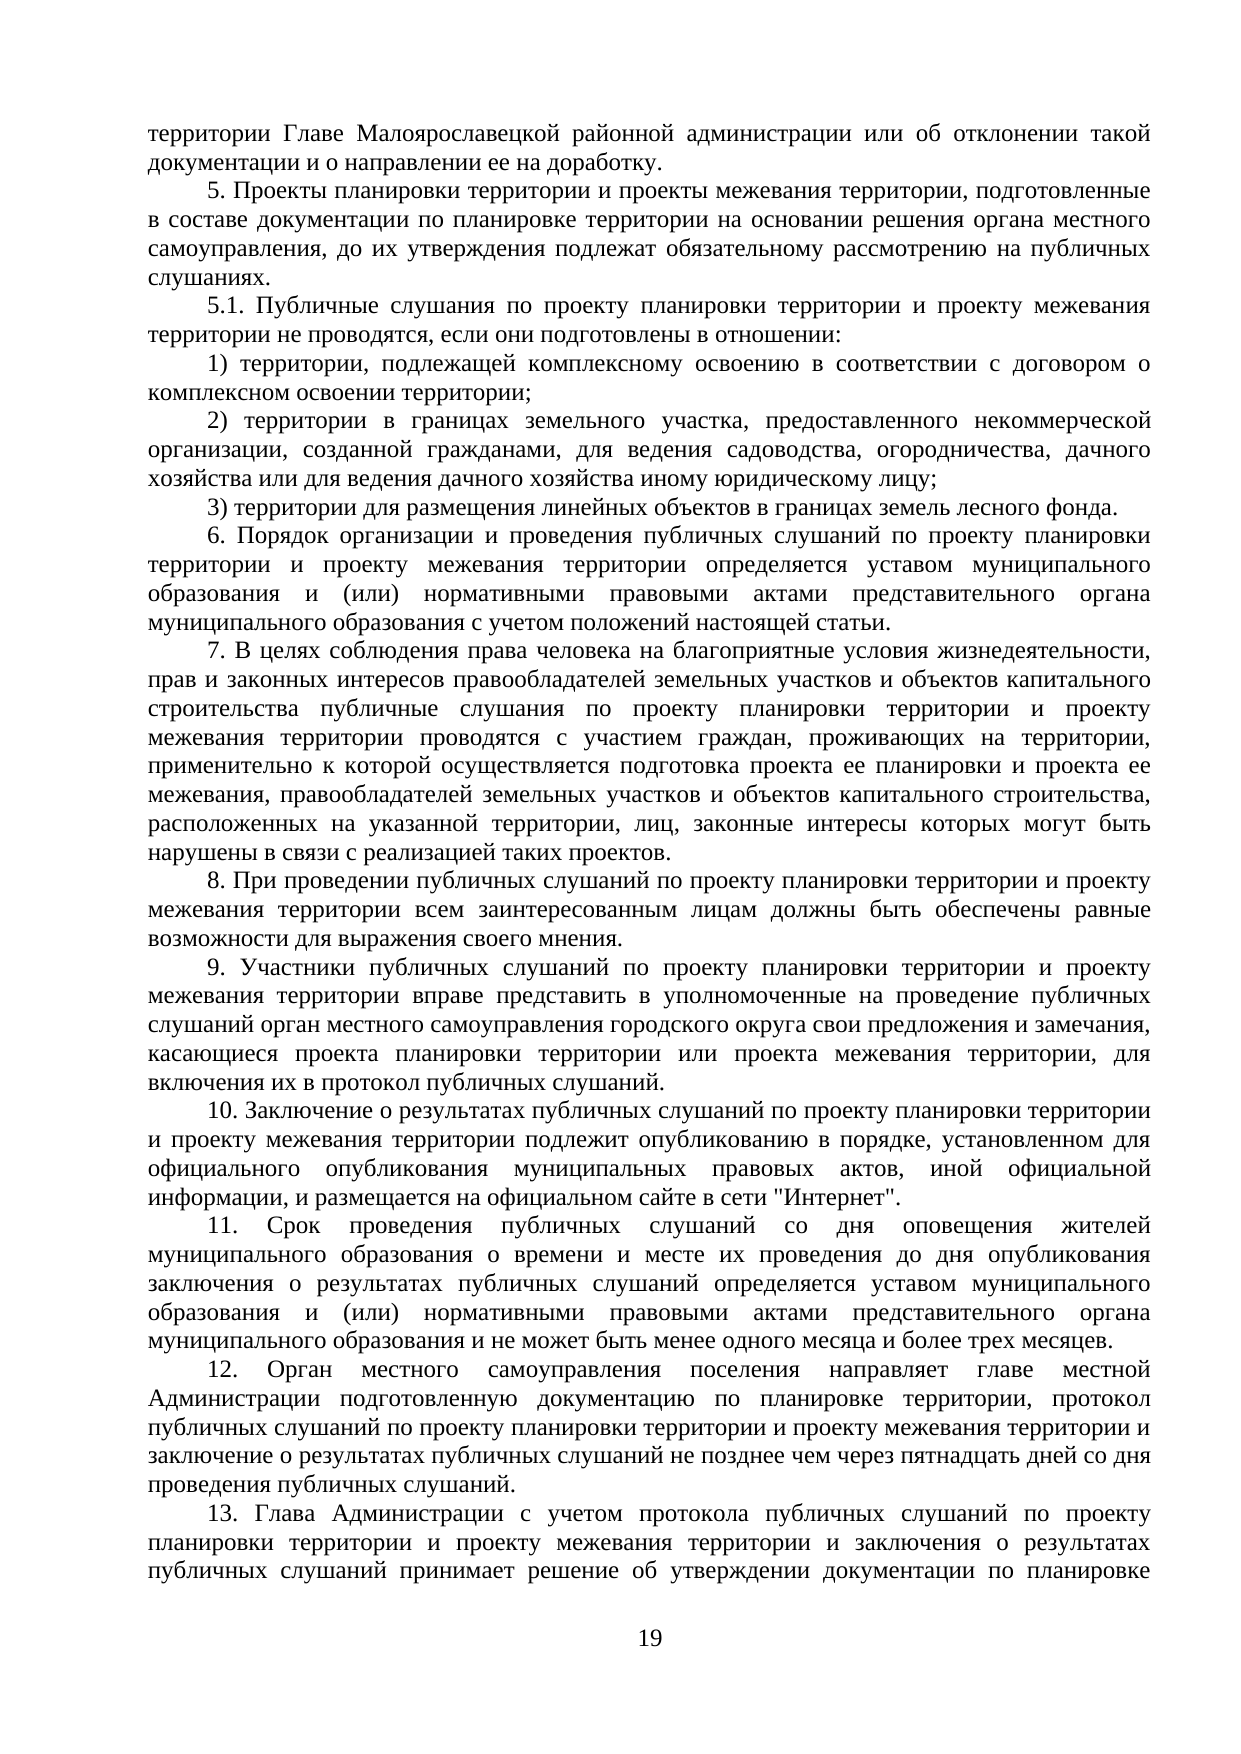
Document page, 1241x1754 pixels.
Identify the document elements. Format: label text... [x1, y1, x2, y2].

text 9. Участники публичных слушаний по проекту планировки территории и проекту межевания территории вправе представить в уполномоченные на проведение публичных слушаний орган местного самоуправления городского округа свои предложения и замечания, касающиеся проекта планировки территории или проекта межевания территории, для включения их в протокол публичных слушаний. [148, 952, 1152, 1096]
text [148, 1498, 1152, 1584]
text 7. В целях соблюдения права человека на благоприятные условия жизнедеятельности, прав и законных интересов правообладателей земельных участков и объектов капитального строительства публичные слушания по проекту планировки территории и проекту межевания территории проводятся с участием граждан, проживающих на территории, применительно к которой осуществляется подготовка проекта ее планировки и проекта ее межевания, правообладателей земельных участков и объектов капитального строительства, расположенных на указанной территории, лиц, законные интересы которых могут быть нарушены в связи с реализацией таких проектов. [148, 636, 1152, 866]
text 6. Порядок организации и проведения публичных слушаний по проекту планировки территории и проекту межевания территории определяется уставом муниципального образования и (или) нормативными правовыми актами представительного органа муниципального образования с учетом положений настоящей статьи. [148, 521, 1152, 636]
text 1) территории, подлежащей комплексному освоению в соответствии с договором о комплексном освоении территории; [148, 348, 1152, 406]
text 5.1. Публичные слушания по проекту планировки территории и проекту межевания территории не проводятся, если они подготовлены в отношении: [148, 291, 1152, 348]
text 12. Орган местного самоуправления поселения направляет главе местной Администрации подготовленную документацию по планировке территории, протокол публичных слушаний по проекту планировки территории и проекту межевания территории и заключение о результатах публичных слушаний не позднее чем через пятнадцать дней со дня проведения публичных слушаний. [148, 1354, 1152, 1498]
text 11. Срок проведения публичных слушаний со дня оповещения жителей муниципального образования о времени и месте их проведения до дня опубликования заключения о результатах публичных слушаний определяется уставом муниципального образования и (или) нормативными правовыми актами представительного органа муниципального образования и не может быть менее одного месяца и более трех месяцев. [148, 1211, 1152, 1354]
text 2) территории в границах земельного участка, предоставленного некоммерческой организации, созданной гражданами, для ведения садоводства, огородничества, дачного хозяйства или для ведения дачного хозяйства иному юридическому лицу; [148, 406, 1152, 492]
text 3) территории для размещения линейных объектов в границах земель лесного фонда. [148, 492, 1152, 521]
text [148, 118, 1152, 176]
text 10. Заключение о результатах публичных слушаний по проекту планировки территории и проекту межевания территории подлежит опубликованию в порядке, установленном для официального опубликования муниципальных правовых актов, иной официальной информации, и размещается на официальном сайте в сети "Интернет". [148, 1096, 1152, 1211]
text 5. Проекты планировки территории и проекты межевания территории, подготовленные в составе документации по планировке территории на основании решения органа местного самоуправления, до их утверждения подлежат обязательному рассмотрению на публичных слушаниях. [148, 176, 1152, 291]
text 8. При проведении публичных слушаний по проекту планировки территории и проекту межевания территории всем заинтересованным лицам должны быть обеспечены равные возможности для выражения своего мнения. [148, 866, 1152, 952]
